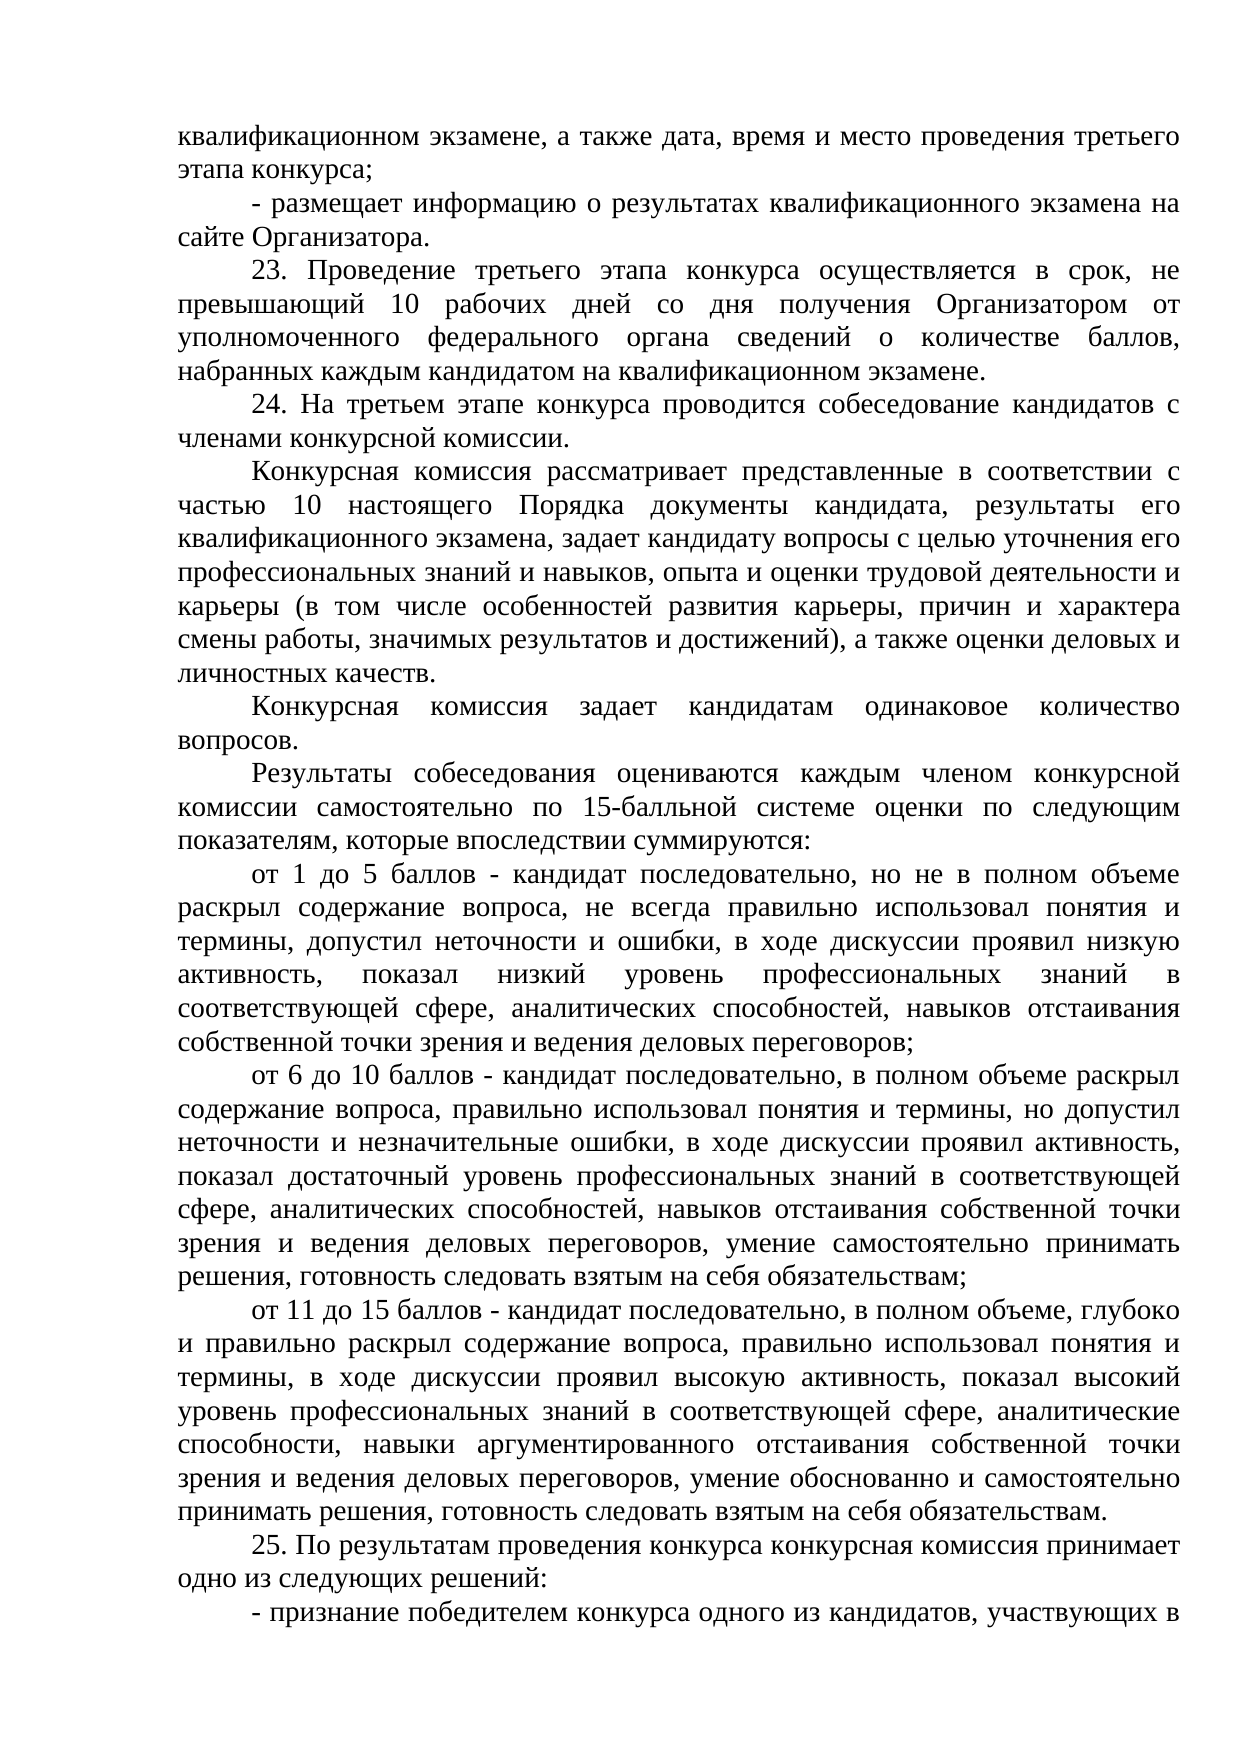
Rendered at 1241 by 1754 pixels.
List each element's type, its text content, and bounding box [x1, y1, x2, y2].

text 23. Проведение третьего этапа конкурса осуществляется в срок, не превышающий 10 рабочих дней со дня получения Организатором от уполномоченного федерального органа сведений о количестве баллов, набранных каждым кандидатом на квалификационном экзамене. [177, 252, 1181, 386]
text от 1 до 5 баллов - кандидат последовательно, но не в полном объеме раскрыл содержание вопроса, не всегда правильно использовал понятия и термины, допустил неточности и ошибки, в ходе дискуссии проявил низкую активность, показал низкий уровень профессиональных знаний в соответствующей сфере, аналитических способностей, навыков отстаивания собственной точки зрения и ведения деловых переговоров; [177, 856, 1181, 1057]
text Результаты собеседования оцениваются каждым членом конкурсной комиссии самостоятельно по 15-балльной системе оценки по следующим показателям, которые впоследствии суммируются: [177, 755, 1181, 856]
text от 11 до 15 баллов - кандидат последовательно, в полном объеме, глубоко и правильно раскрыл содержание вопроса, правильно использовал понятия и термины, в ходе дискуссии проявил высокую активность, показал высокий уровень профессиональных знаний в соответствующей сфере, аналитические способности, навыки аргументированного отстаивания собственной точки зрения и ведения деловых переговоров, умение обоснованно и самостоятельно принимать решения, готовность следовать взятым на себя обязательствам. [177, 1292, 1181, 1527]
text от 6 до 10 баллов - кандидат последовательно, в полном объеме раскрыл содержание вопроса, правильно использовал понятия и термины, но допустил неточности и незначительные ошибки, в ходе дискуссии проявил активность, показал достаточный уровень профессиональных знаний в соответствующей сфере, аналитических способностей, навыков отстаивания собственной точки зрения и ведения деловых переговоров, умение самостоятельно принимать решения, готовность следовать взятым на себя обязательствам; [177, 1057, 1181, 1292]
text 25. По результатам проведения конкурса конкурсная комиссия принимает одно из следующих решений: [177, 1527, 1181, 1594]
text - размещает информацию о результатах квалификационного экзамена на сайте Организатора. [177, 185, 1181, 252]
text 24. На третьем этапе конкурса проводится собеседование кандидатов с членами конкурсной комиссии. [177, 386, 1181, 453]
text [177, 1594, 1181, 1627]
text Конкурсная комиссия рассматривает представленные в соответствии с частью 10 настоящего Порядка документы кандидата, результаты его квалификационного экзамена, задает кандидату вопросы с целью уточнения его профессиональных знаний и навыков, опыта и оценки трудовой деятельности и карьеры (в том числе особенностей развития карьеры, причин и характера смены работы, значимых результатов и достижений), а также оценки деловых и личностных качеств. [177, 453, 1181, 688]
text Конкурсная комиссия задает кандидатам одинаковое количество вопросов. [177, 688, 1181, 755]
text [177, 118, 1181, 185]
